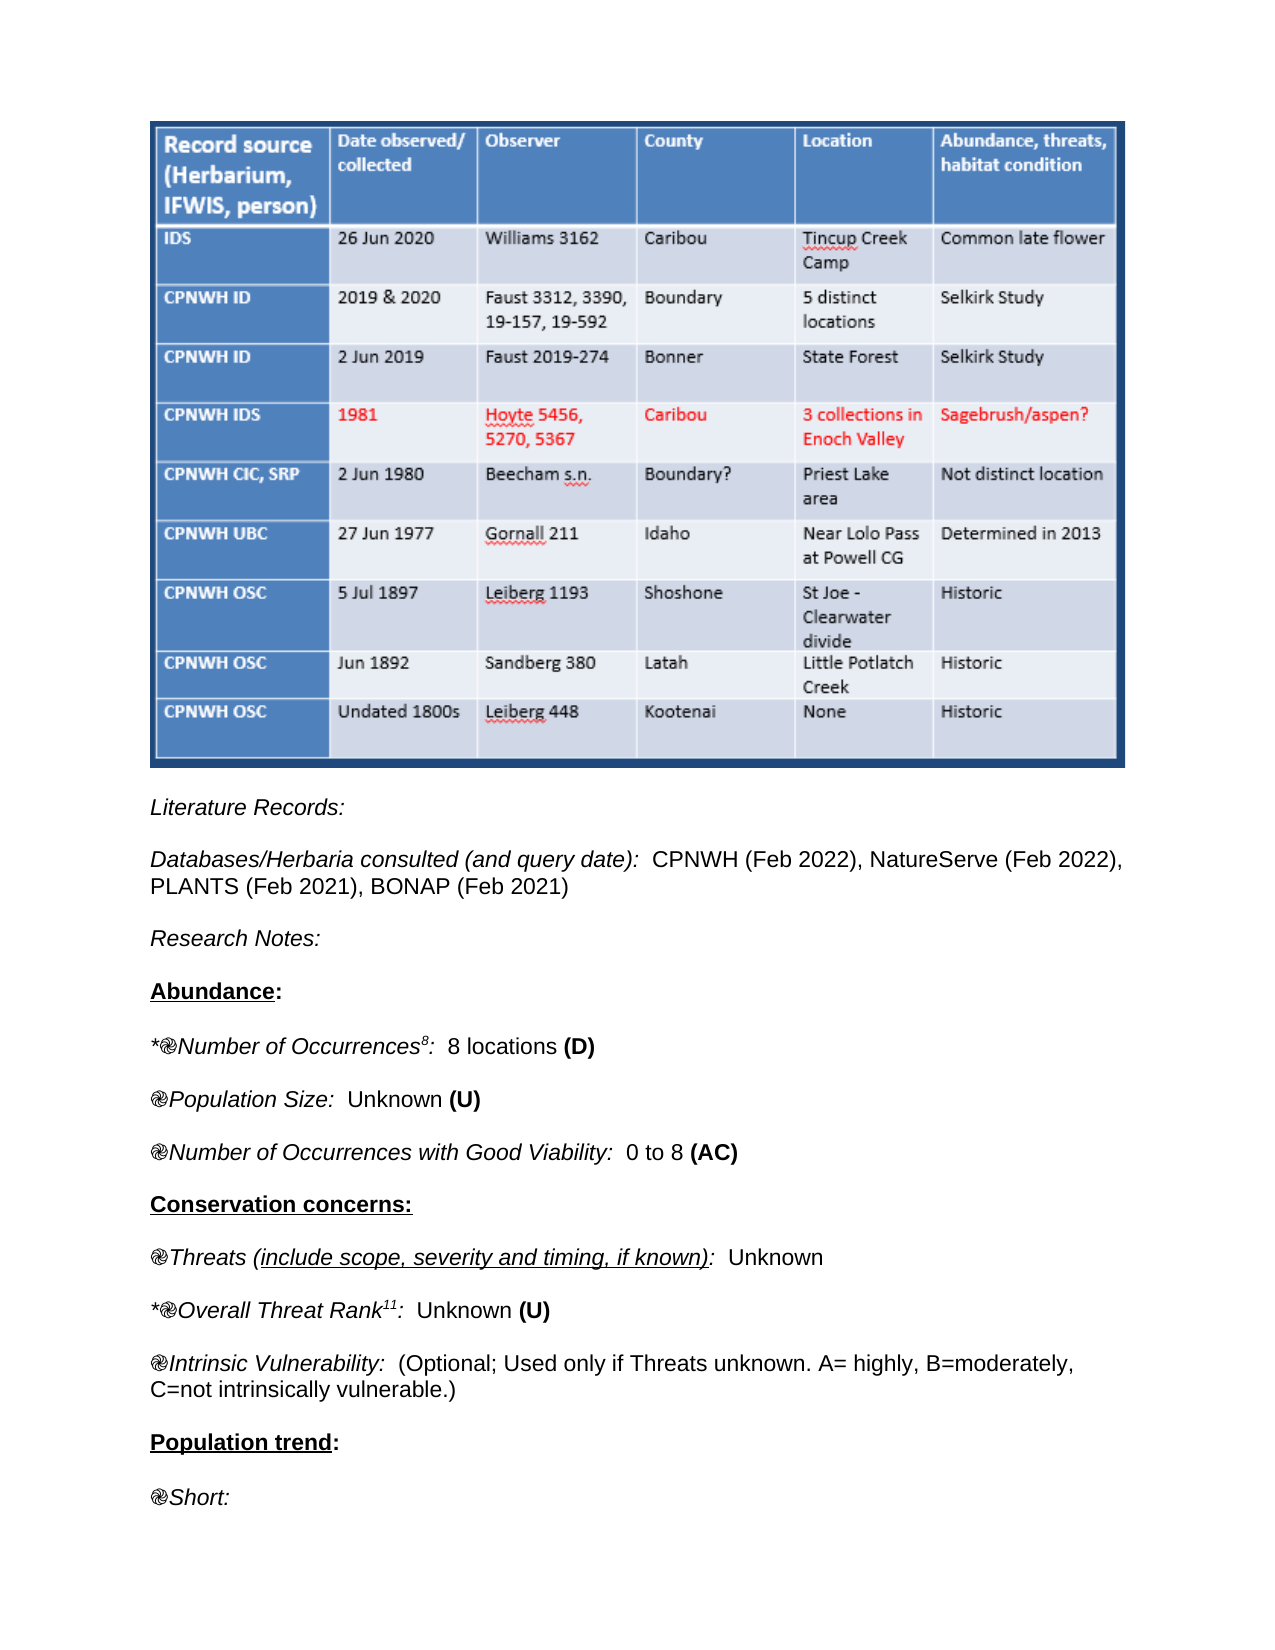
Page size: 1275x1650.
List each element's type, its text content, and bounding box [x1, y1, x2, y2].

picture [150, 121, 1125, 768]
text ֎Intrinsic Vulnerability: (Optional; Used only if Threats unknown. A= highly, B=moderately, C=not intrinsically vulnerable.) [150, 1349, 1125, 1402]
text ֎Number of Occurrences with Good Viability: 0 to 8 (AC) [150, 1139, 1125, 1165]
text ֎Population Size: Unknown (U) [150, 1086, 1125, 1112]
text Research Notes: [150, 925, 1125, 952]
text Literature Records: [150, 794, 1125, 820]
text *֎Overall Threat Rank11: Unknown (U) [150, 1297, 1125, 1323]
text *֎Number of Occurrences8: 8 locations (D) [150, 1033, 1125, 1059]
text ֎Threats (include scope, severity and timing, if known): Unknown [150, 1244, 1125, 1270]
text Abundance: [150, 978, 1125, 1004]
text Population trend: [150, 1428, 1125, 1455]
text Databases/Herbaria consulted (and query date): CPNWH (Feb 2022), NatureServe (Feb 2022), PLANTS (Feb 2021), BONAP (Feb 2021) [150, 846, 1125, 899]
text Conservation concerns: [150, 1191, 1125, 1218]
text ֎Short: [150, 1484, 1125, 1510]
